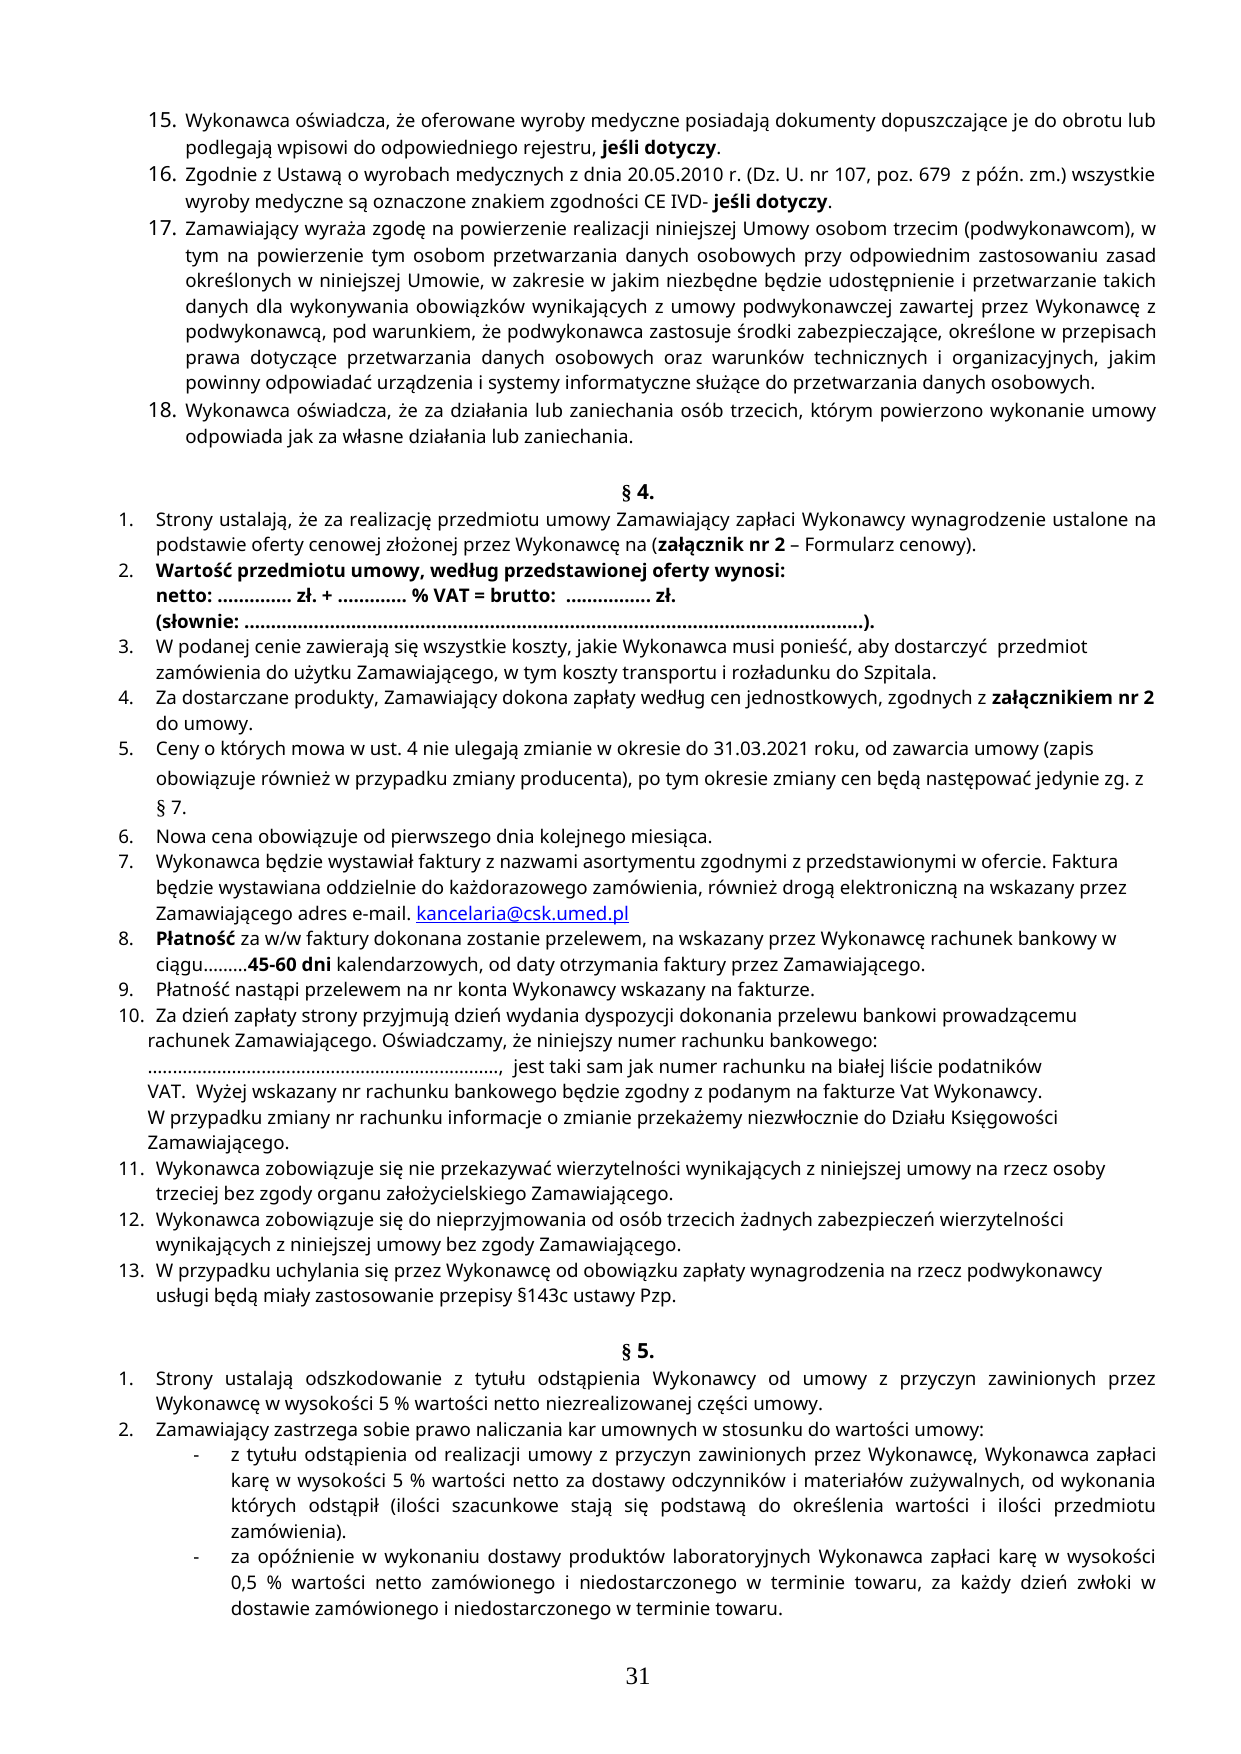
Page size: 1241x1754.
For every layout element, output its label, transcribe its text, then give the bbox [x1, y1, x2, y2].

list Za dzień zapłaty strony przyjmują dzień wydania dyspozycji dokonania przelewu bankowi prowadzącemu [118, 1002, 1157, 1027]
list Strony ustalają odszkodowanie z tytułu odstąpienia Wykonawcy od umowy z przyczyn zawinionych przez Wykonawcę w wysokości 5 % wartości netto niezrealizowanej części umowy. [118, 1365, 1157, 1416]
text …..…………………………………………………………, jest taki sam jak numer rachunku na białej liście podatników VAT. Wyżej wskazany nr rachunku bankowego będzie zgodny z podanym na fakturze Vat Wykonawcy. W przypadku zmiany nr rachunku informacje o zmianie przekażemy niezwłocznie do Działu Księgowości Zamawiającego. [118, 1053, 1157, 1155]
list Wykonawca oświadcza, że oferowane wyroby medyczne posiadają dokumenty dopuszczające je do obrotu lub podlegają wpisowi do odpowiedniego rejestru, jeśli dotyczy. [148, 106, 1157, 159]
list Wykonawca będzie wystawiał faktury z nazwami asortymentu zgodnymi z przedstawionymi w ofercie. Faktura będzie wystawiana oddzielnie do każdorazowego zamówienia, również drogą elektroniczną na wskazany przez Zamawiającego adres e-mail. kancelaria@csk.umed.pl [118, 849, 1157, 925]
list z tytułu odstąpienia od realizacji umowy z przyczyn zawinionych przez Wykonawcę, Wykonawca zapłaci karę w wysokości 5 % wartości netto za dostawy odczynników i materiałów zużywalnych, od wykonania których odstąpił (ilości szacunkowe stają się podstawą do określenia wartości i ilości przedmiotu zamówienia). [193, 1442, 1157, 1544]
list W podanej cenie zawierają się wszystkie koszty, jakie Wykonawca musi ponieść, aby dostarczyć przedmiot zamówienia do użytku Zamawiającego, w tym koszty transportu i rozładunku do Szpitala. [118, 633, 1157, 684]
list Strony ustalają, że za realizację przedmiotu umowy Zamawiający zapłaci Wykonawcy wynagrodzenie ustalone na podstawie oferty cenowej złożonej przez Wykonawcę na (załącznik nr 2 – Formularz cenowy). [118, 506, 1157, 557]
list Płatność nastąpi przelewem na nr konta Wykonawcy wskazany na fakturze. [118, 976, 1157, 1002]
list W przypadku uchylania się przez Wykonawcę od obowiązku zapłaty wynagrodzenia na rzecz podwykonawcy usługi będą miały zastosowanie przepisy §143c ustawy Pzp. [118, 1257, 1157, 1308]
list Za dostarczane produkty, Zamawiający dokona zapłaty według cen jednostkowych, zgodnych z załącznikiem nr 2 do umowy. [118, 684, 1157, 736]
list Zamawiający zastrzega sobie prawo naliczania kar umownych w stosunku do wartości umowy: [118, 1416, 1157, 1442]
list Zamawiający wyraża zgodę na powierzenie realizacji niniejszej Umowy osobom trzecim (podwykonawcom), w tym na powierzenie tym osobom przetwarzania danych osobowych przy odpowiednim zastosowaniu zasad określonych w niniejszej Umowie, w zakresie w jakim niezbędne będzie udostępnienie i przetwarzanie takich danych dla wykonywania obowiązków wynikających z umowy podwykonawczej zawartej przez Wykonawcę z podwykonawcą, pod warunkiem, że podwykonawca zastosuje środki zabezpieczające, określone w przepisach prawa dotyczące przetwarzania danych osobowych oraz warunków technicznych i organizacyjnych, jakim powinny odpowiadać urządzenia i systemy informatyczne służące do przetwarzania danych osobowych. [148, 213, 1157, 395]
list Ceny o których mowa w ust. 4 nie ulegają zmianie w okresie do 31.03.2021 roku, od zawarcia umowy (zapis obowiązuje również w przypadku zmiany producenta), po tym okresie zmiany cen będą następować jedynie zg. z 7. [118, 736, 1157, 819]
text 5. [118, 1337, 1157, 1365]
list Płatność za w/w faktury dokonana zostanie przelewem, na wskazany przez Wykonawcę rachunek bankowy w ciągu………45-60 dni kalendarzowych, od daty otrzymania faktury przez Zamawiającego. [118, 925, 1157, 976]
text rachunek Zamawiającego. Oświadczamy, że niniejszy numer rachunku bankowego: [118, 1027, 1157, 1053]
list Nowa cena obowiązuje od pierwszego dnia kolejnego miesiąca. [118, 823, 1157, 849]
list Zgodnie z Ustawą o wyrobach medycznych z dnia 20.05.2010 r. (Dz. U. nr 107, poz. 679 z późn. zm.) wszystkie wyroby medyczne są oznaczone znakiem zgodności CE IVD- jeśli dotyczy. [148, 159, 1157, 213]
list Wykonawca oświadcza, że za działania lub zaniechania osób trzecich, którym powierzono wykonanie umowy odpowiada jak za własne działania lub zaniechania. [148, 395, 1157, 449]
list Wykonawca zobowiązuje się do nieprzyjmowania od osób trzecich żadnych zabezpieczeń wierzytelności wynikających z niniejszej umowy bez zgody Zamawiającego. [118, 1206, 1157, 1257]
list Wykonawca zobowiązuje się nie przekazywać wierzytelności wynikających z niniejszej umowy na rzecz osoby trzeciej bez zgody organu założycielskiego Zamawiającego. [118, 1155, 1157, 1206]
text netto: ………….. zł. + …………. % VAT = brutto: ……………. zł. (słownie: ……………………………………………………………………………………………………..). [156, 582, 1157, 633]
text 4. [118, 477, 1157, 506]
list Wartość przedmiotu umowy, według przedstawionej oferty wynosi: [118, 557, 1157, 582]
list za opóźnienie w wykonaniu dostawy produktów laboratoryjnych Wykonawca zapłaci karę w wysokości 0,5 % wartości netto zamówionego i niedostarczonego w terminie towaru, za każdy dzień zwłoki w dostawie zamówionego i niedostarczonego w terminie towaru. [193, 1544, 1157, 1620]
